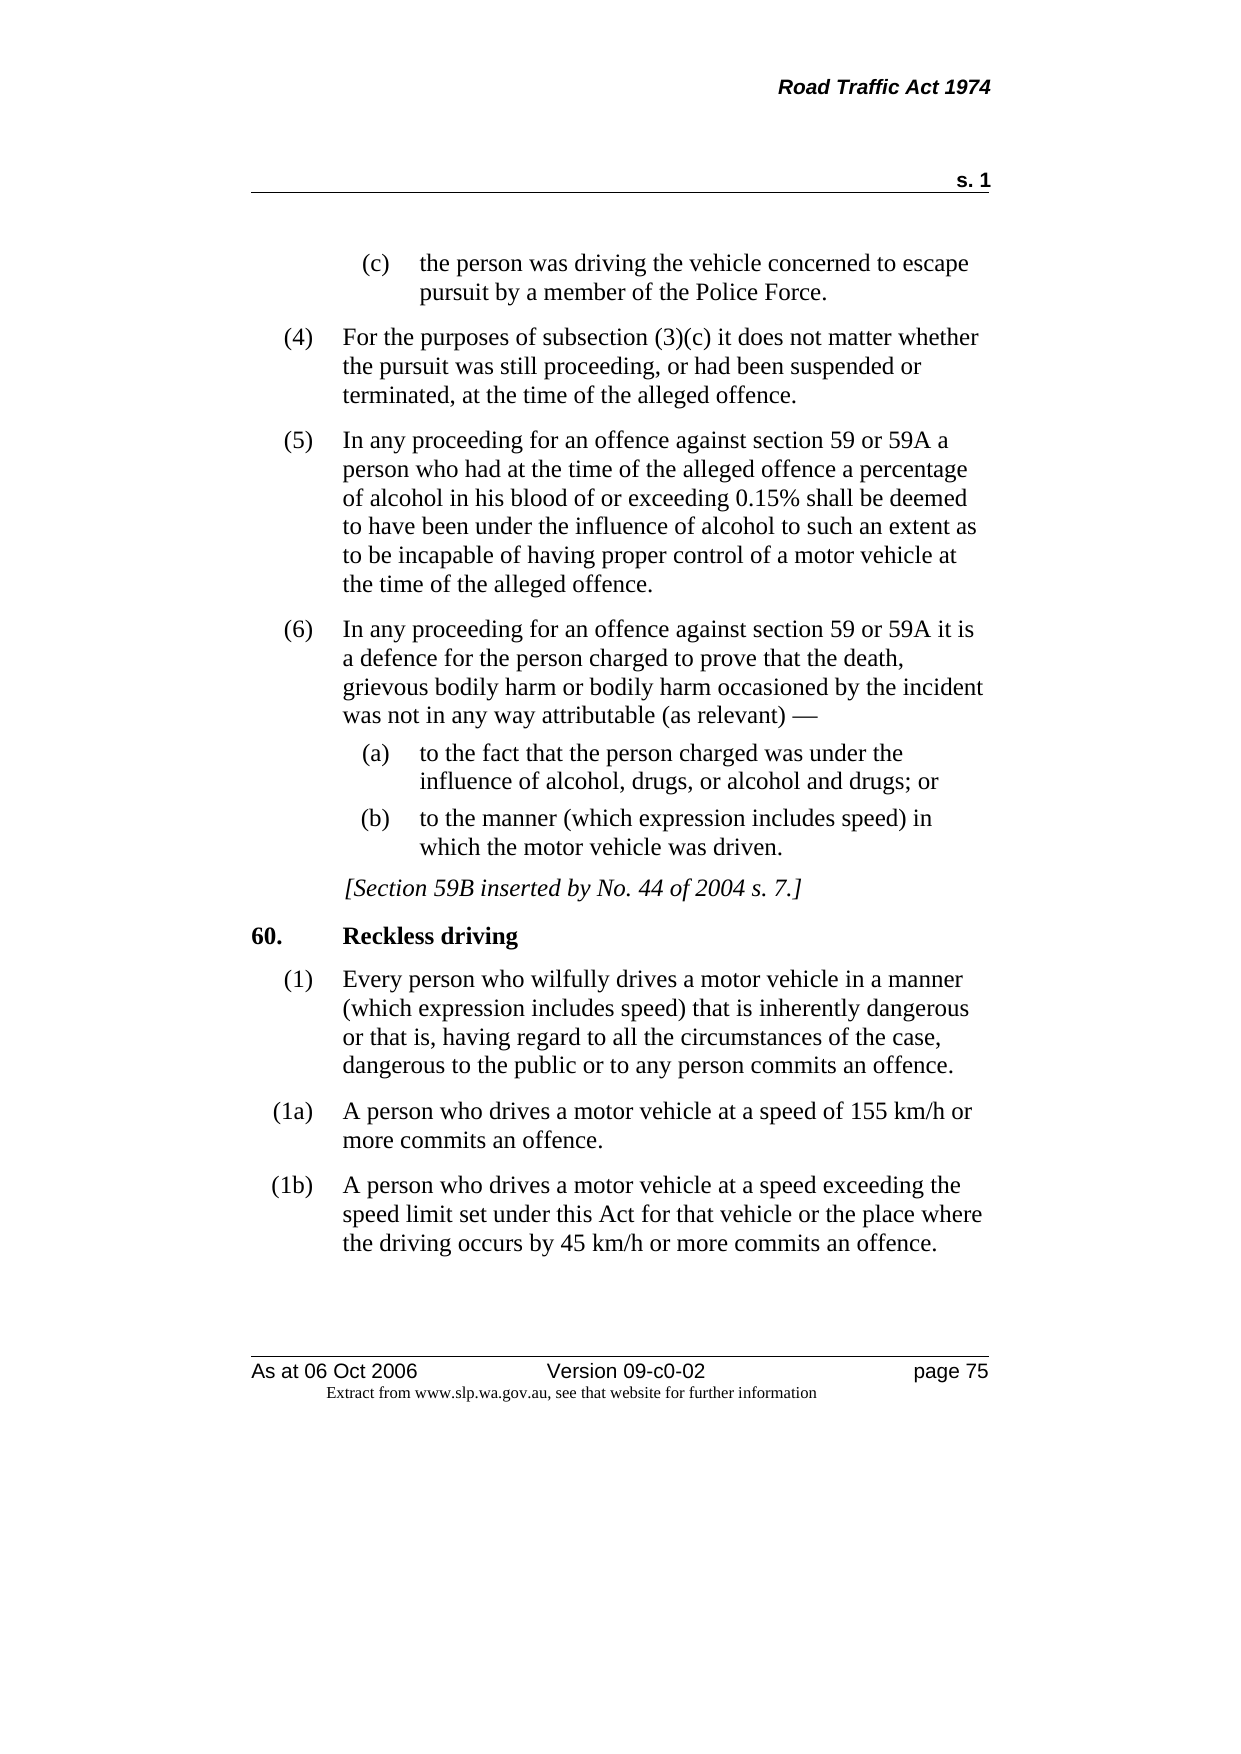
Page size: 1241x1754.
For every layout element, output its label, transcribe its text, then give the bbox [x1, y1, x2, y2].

text (6) In any proceeding for an offence against section 59 or 59A it is a defence for the person charged to prove that the death, grievous bodily harm or bodily harm occasioned by the incident was not in any way attributable (as relevant) — [251, 614, 989, 729]
text [Section 59B inserted by No. 44 of 2004 s. 7.] [251, 873, 989, 902]
text (1) Every person who wilfully drives a motor vehicle in a manner (which expression includes speed) that is inherently dangerous or that is, having regard to all the circumstances of the case, dangerous to the public or to any person commits an offence. [251, 964, 989, 1079]
text (1a) A person who drives a motor vehicle at a speed of 155 km/h or more commits an offence. [251, 1096, 989, 1153]
subtitle 60. Reckless driving [251, 921, 989, 950]
text (1b) A person who drives a motor vehicle at a speed exceeding the speed limit set under this Act for that vehicle or the place where the driving occurs by 45 km/h or more commits an offence. [251, 1170, 989, 1256]
text (a) to the fact that the person charged was under the influence of alcohol, drugs, or alcohol and drugs; or [251, 738, 989, 795]
text (b) to the manner (which expression includes speed) in which the motor vehicle was driven. [251, 803, 989, 861]
text (4) For the purposes of subsection (3)(c) it does not matter whether the pursuit was still proceeding, or had been suspended or terminated, at the time of the alleged offence. [251, 322, 989, 408]
text (c) the person was driving the vehicle concerned to escape pursuit by a member of the Police Force. [251, 248, 989, 306]
text (5) In any proceeding for an offence against section 59 or 59A a person who had at the time of the alleged offence a percentage of alcohol in his blood of or exceeding 0.15% shall be deemed to have been under the influence of alcohol to such an extent as to be incapable of having proper control of a motor vehicle at the time of the alleged offence. [251, 425, 989, 598]
